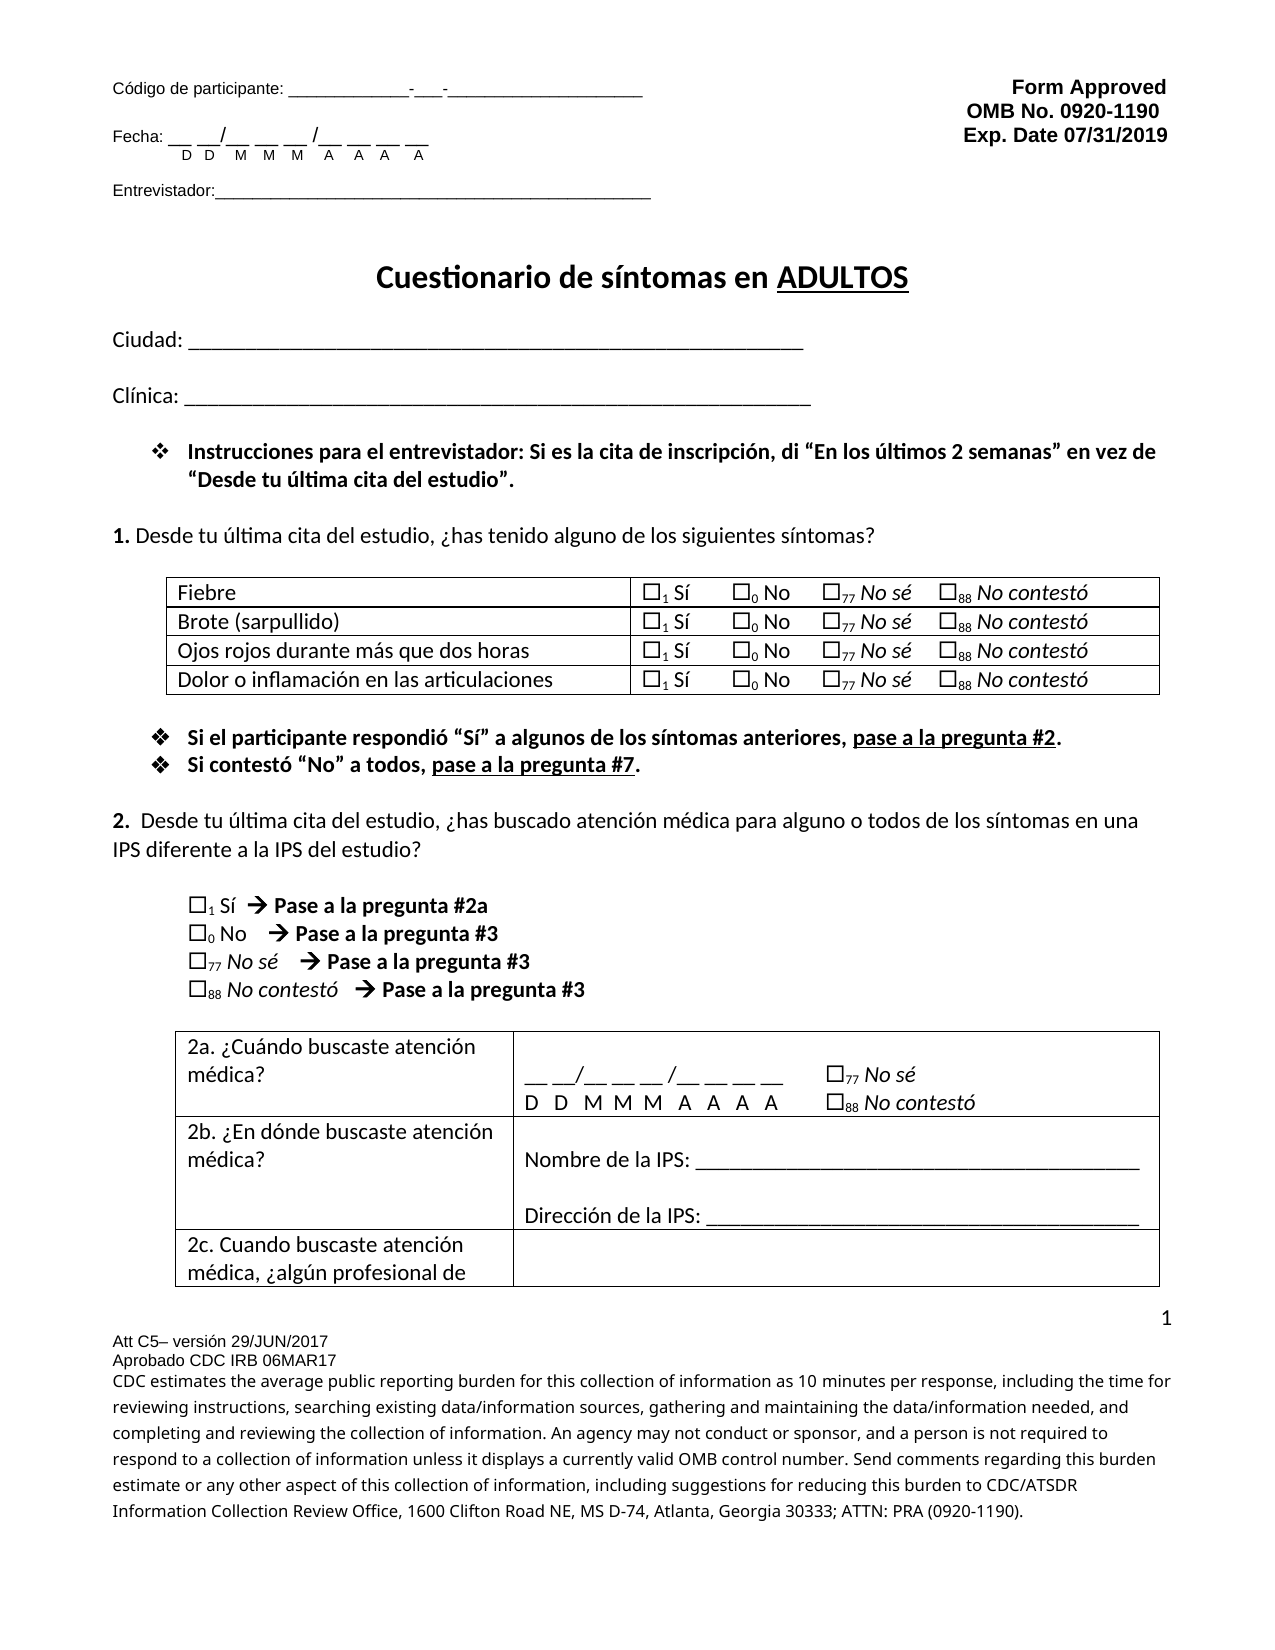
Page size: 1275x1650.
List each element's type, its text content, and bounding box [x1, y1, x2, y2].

table_cell 1 Sí 0 No 77 No sé 88 No contestó [631, 636, 1159, 664]
table_cell 2b. ¿En dónde buscaste atención médica? [176, 1117, 513, 1229]
text Clínica: _______________________________________________________ [112, 381, 1172, 409]
table_cell Nombre de la IPS: _______________________________________ Dirección de la IPS: ______________________________________ [514, 1117, 1159, 1229]
text 77 No sé Pase a la pregunta #3 [112, 947, 1172, 975]
text 1 Sí Pase a la pregunta #2a [112, 891, 1172, 919]
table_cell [176, 1230, 513, 1286]
table_header 1 Sí 0 No 77 No sé 88 No contestó [631, 578, 1159, 606]
table_header Fiebre [167, 578, 630, 606]
list Instrucciones para el entrevistador: Si es la cita de inscripción, di “En los últimos 2 semanas” en vez de “Desde tu última cita del estudio”. [150, 437, 1172, 493]
list Si el participante respondió “Sí” a algunos de los síntomas anteriores, pase a la pregunta #2. [150, 723, 1172, 751]
table_cell Brote (sarpullido) [167, 608, 630, 635]
text Cuestionario de síntomas en ADULTOS [112, 256, 1172, 297]
text 1. Desde tu última cita del estudio, ¿has tenido alguno de los siguientes síntomas? [112, 521, 1172, 549]
text 88 No contestó Pase a la pregunta #3 [112, 975, 1172, 1003]
table_cell [514, 1230, 1159, 1286]
text Ciudad: ______________________________________________________ [112, 325, 1172, 353]
table_header __ __/__ __ __ /__ __ __ __ 77 No sé D D M M M A A A A 88 No contestó [514, 1032, 1159, 1116]
table_cell 1 Sí 0 No 77 No sé 88 No contestó [631, 608, 1159, 635]
table_cell 1 Sí 0 No 77 No sé 88 No contestó [631, 666, 1159, 693]
text 2. Desde tu última cita del estudio, ¿has buscado atención médica para alguno o todos de los síntomas en una IPS diferente a la IPS del estudio? [112, 807, 1172, 863]
text 0 No Pase a la pregunta #3 [112, 919, 1172, 947]
list Si contestó “No” a todos, pase a la pregunta #7. [150, 751, 1172, 779]
table_cell Ojos rojos durante más que dos horas [167, 636, 630, 664]
table_cell Dolor o inflamación en las articulaciones [167, 666, 630, 693]
table_header 2a. ¿Cuándo buscaste atención médica? [176, 1032, 513, 1116]
